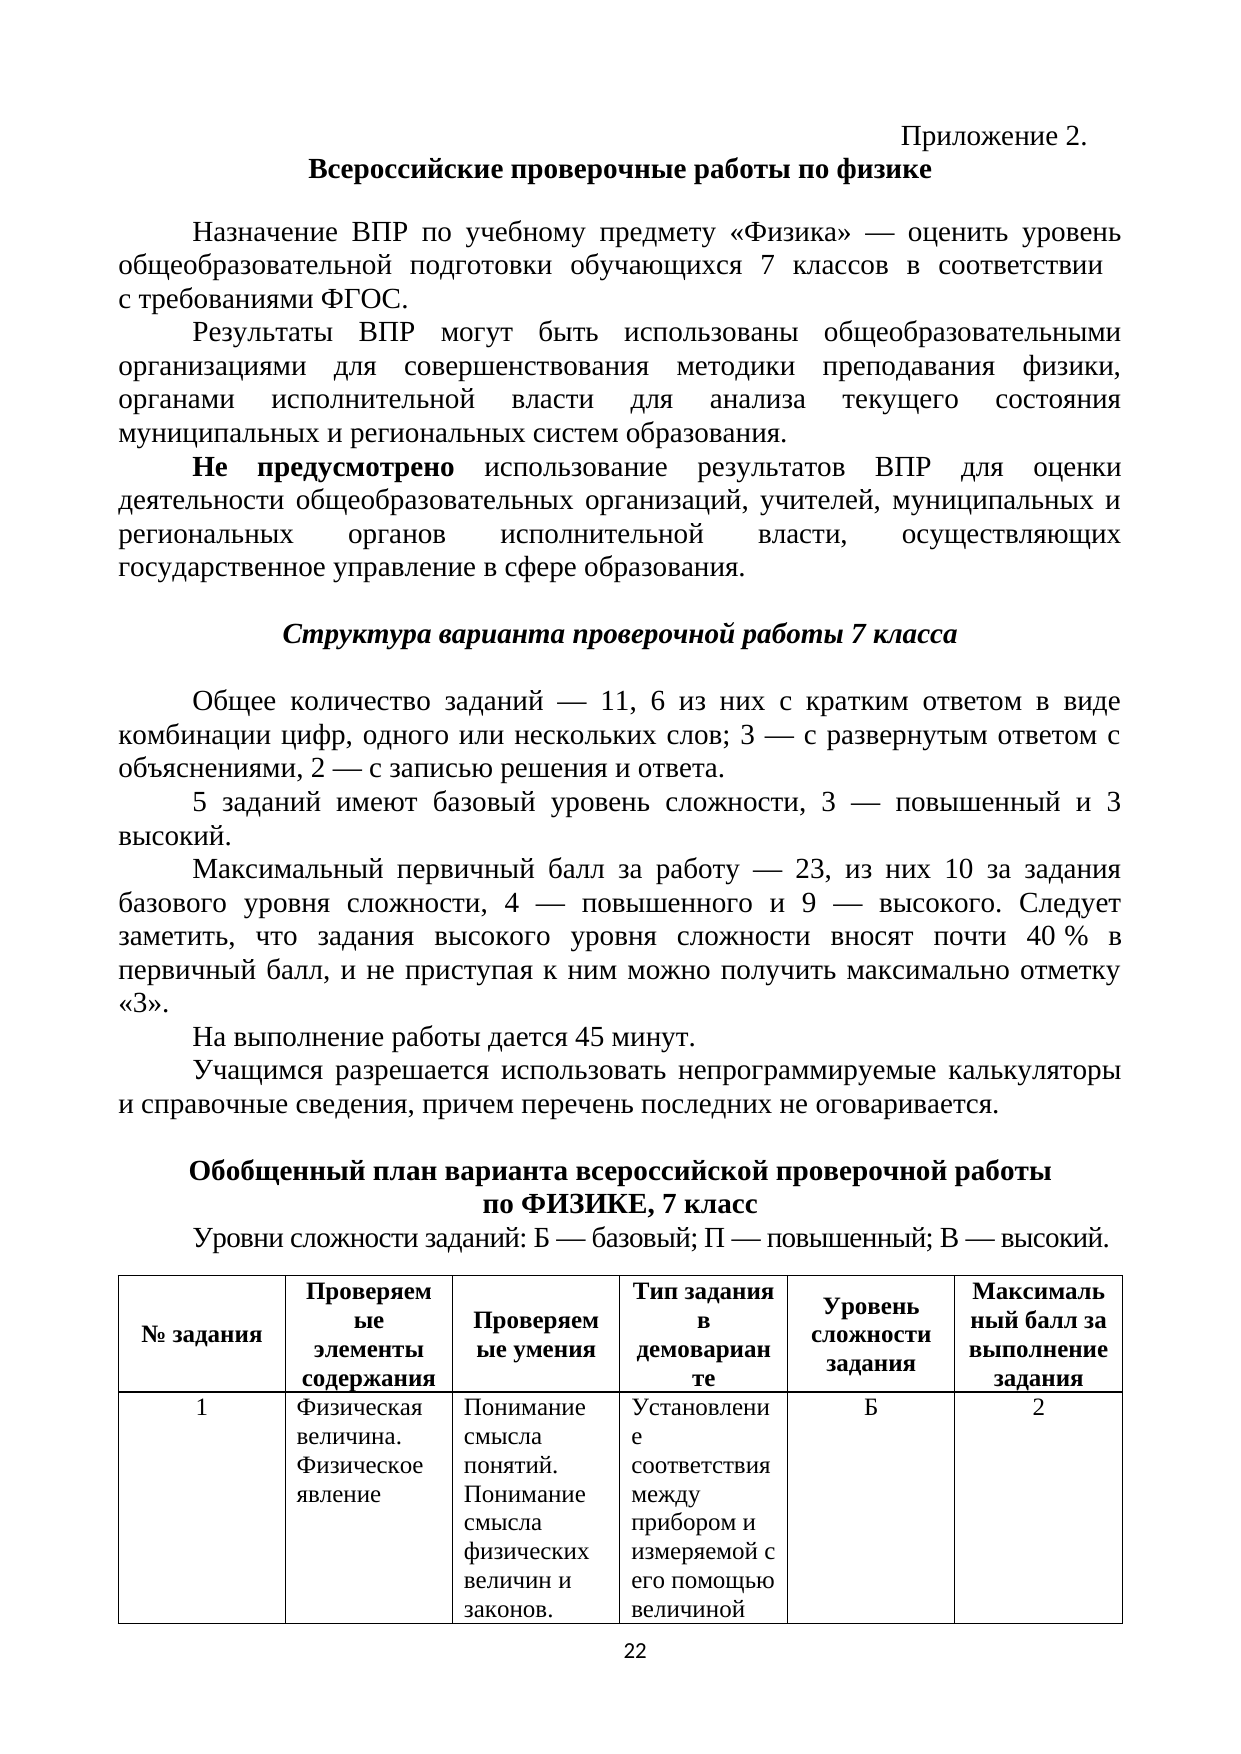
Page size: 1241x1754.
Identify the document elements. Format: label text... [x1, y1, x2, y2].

text На выполнение работы дается 45 минут. [118, 1019, 1122, 1052]
table_header Тип задания в демоварианте [620, 1276, 787, 1391]
table_cell Б [788, 1393, 954, 1622]
text Уровни сложности заданий: Б — базовый; П — повышенный; В — высокий. [118, 1220, 1122, 1254]
table_cell 2 [955, 1393, 1122, 1622]
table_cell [453, 1393, 619, 1622]
table_header Проверяемые умения [453, 1276, 619, 1391]
table_header Максимальный балл за выполнение задания [955, 1276, 1122, 1391]
text Назначение ВПР по учебному предмету «Физика» — оценить уровень общеобразовательной подготовки обучающихся 7 классов в соответствии с требованиями ФГОС. [118, 214, 1122, 314]
text Результаты ВПР могут быть использованы общеобразовательными организациями для совершенствования методики преподавания физики, органами исполнительной власти для анализа текущего состояния муниципальных и региональных систем образования. [118, 314, 1122, 449]
text по ФИЗИКЕ, 7 класс [118, 1187, 1122, 1220]
text 5 заданий имеют базовый уровень сложности, 3 — повышенный и 3 высокий. [118, 784, 1122, 851]
table_header Уровень сложности задания [788, 1276, 954, 1391]
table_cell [286, 1393, 452, 1622]
text Максимальный первичный балл за работу — 23, из них 10 за задания базового уровня сложности, 4 — повышенного и 9 — высокого. Следует заметить, что задания высокого уровня сложности вносят почти 40 % в первичный балл, и не приступая к ним можно получить максимально отметку «3». [118, 851, 1122, 1019]
subtitle Всероссийские проверочные работы по физике [118, 152, 1122, 185]
text Общее количество заданий — 11, 6 из них с кратким ответом в виде комбинации цифр, одного или нескольких слов; 3 — с развернутым ответом с объяснениями, 2 — с записью решения и ответа. [118, 683, 1122, 784]
text Обобщенный план варианта всероссийской проверочной работы [118, 1153, 1122, 1187]
text Структура варианта проверочной работы 7 класса [118, 616, 1122, 650]
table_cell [620, 1393, 787, 1622]
table_header Проверяемые элементы содержания [286, 1276, 452, 1391]
table_header № задания [119, 1276, 285, 1391]
text Не предусмотрено использование результатов ВПР для оценки деятельности общеобразовательных организаций, учителей, муниципальных и региональных органов исполнительной власти, осуществляющих государственное управление в сфере образования. [118, 449, 1122, 583]
table_cell 1 [119, 1393, 285, 1622]
text Учащимся разрешается использовать непрограммируемые калькуляторы и справочные сведения, причем перечень последних не оговаривается. [118, 1052, 1122, 1119]
